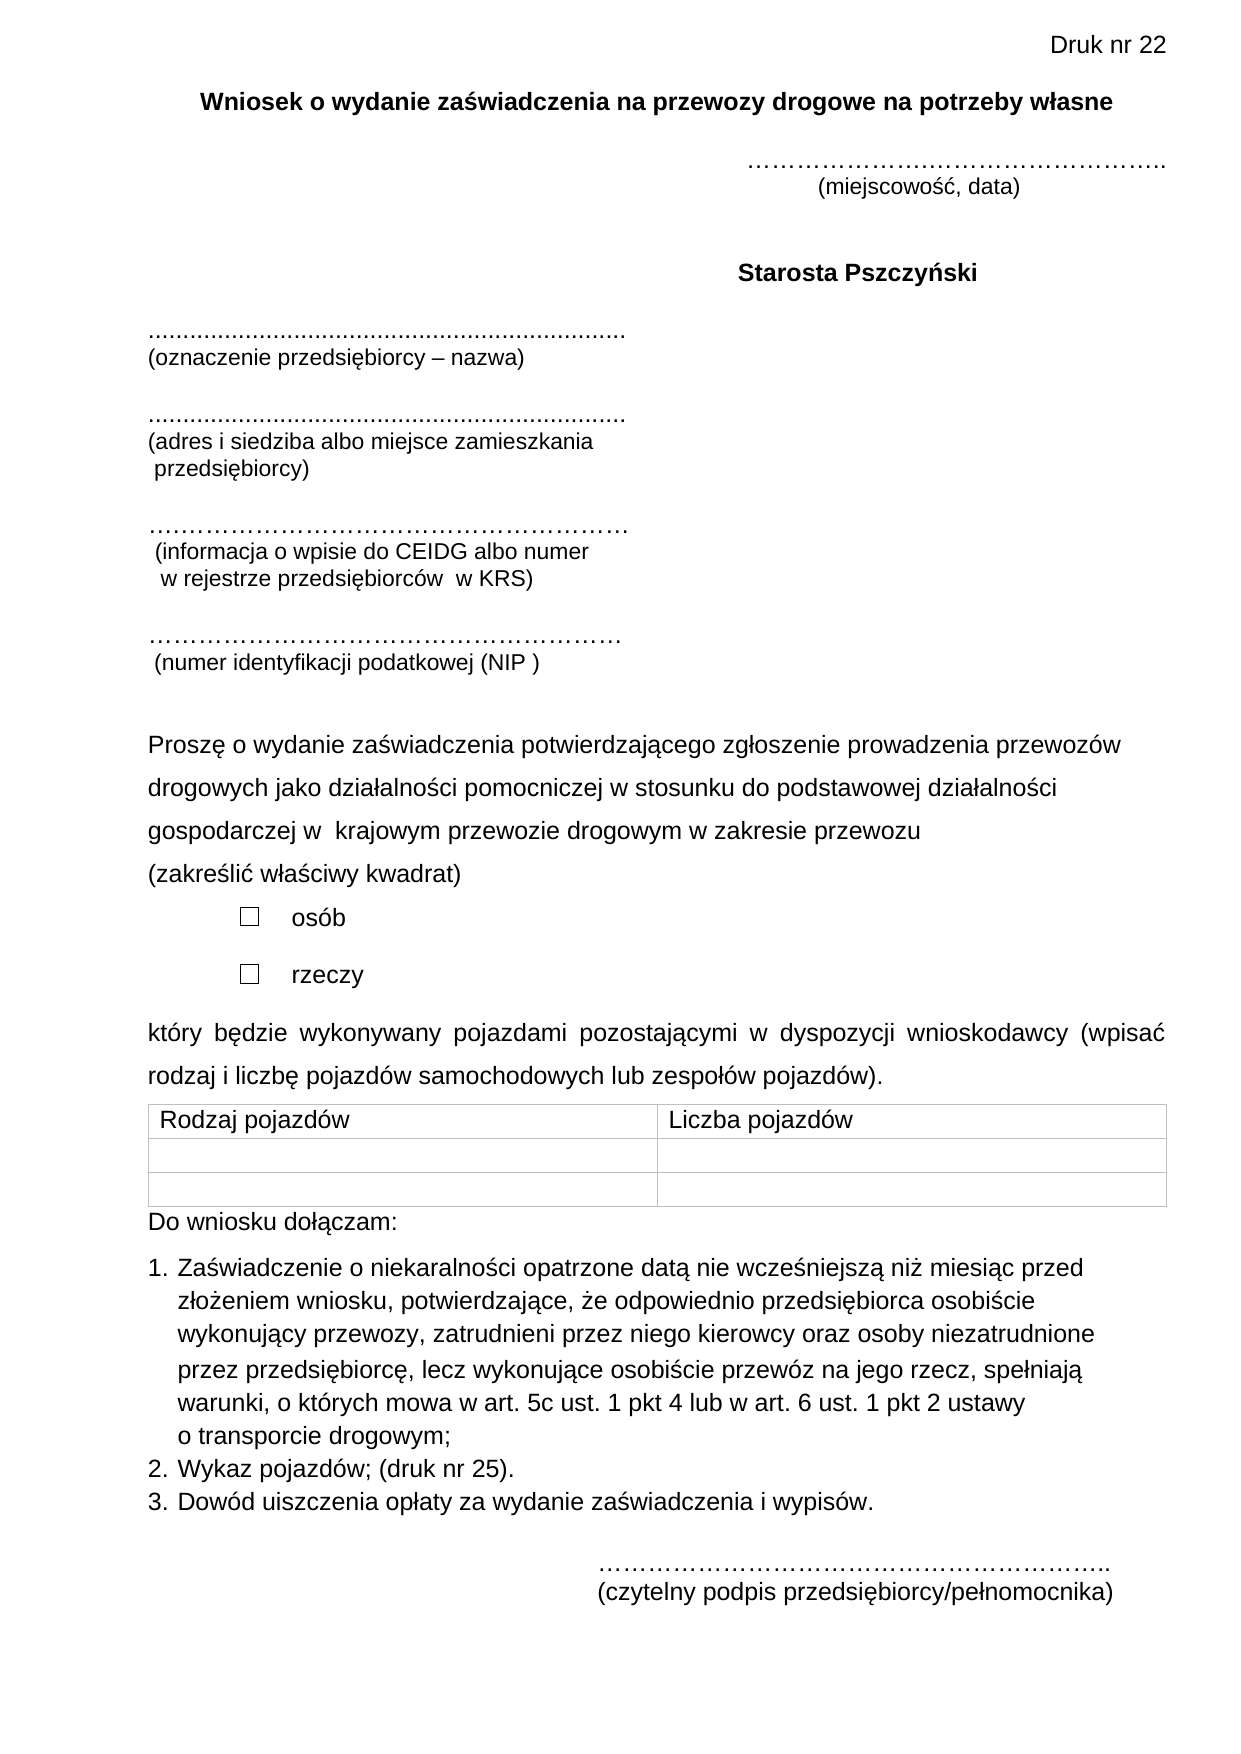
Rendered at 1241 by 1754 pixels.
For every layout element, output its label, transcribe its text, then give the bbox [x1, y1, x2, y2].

text (informacja o wpisie do CEIDG albo numer [148, 538, 1167, 565]
text (oznaczenie przedsiębiorcy – nazwa) [148, 344, 1167, 370]
text który będzie wykonywany pojazdami pozostającymi w dyspozycji wnioskodawcy (wpisać rodzaj i liczbę pojazdów samochodowych lub zespołów pojazdów). [148, 1017, 1167, 1089]
text …………………………………………………….. [516, 1548, 1167, 1577]
text ..................................................................... [148, 399, 1167, 428]
table_cell [149, 1173, 657, 1206]
list przez przedsiębiorcę, lecz wykonujące osobiście przewóz na jego rzecz, spełniają warunki, o których mowa w art. 5c ust. 1 pkt 4 lub w art. 6 ust. 1 pkt 2 ustawy o transporcie drogowym; [177, 1354, 1167, 1449]
text Do wniosku dołączam: [148, 1207, 1167, 1236]
text (czytelny podpis przedsiębiorcy/pełnomocnika) [516, 1577, 1167, 1606]
text Wniosek o wydanie zaświadczenia na przewozy drogowe na potrzeby własne [129, 87, 1167, 116]
table_header Liczba pojazdów [658, 1105, 1166, 1138]
text Starosta Pszczyński [738, 258, 1167, 287]
list Dowód uiszczenia opłaty za wydanie zaświadczenia i wypisów. [148, 1487, 1167, 1515]
table_header Rodzaj pojazdów [149, 1105, 657, 1138]
list Wykaz pojazdów; (druk nr 25). [148, 1454, 1167, 1482]
text rzeczy [148, 960, 1167, 989]
text Proszę o wydanie zaświadczenia potwierdzającego zgłoszenie prowadzenia przewozów drogowych jako działalności pomocniczej w stosunku do podstawowej działalności gospodarczej w krajowym przewozie drogowym w zakresie przewozu [148, 730, 1167, 845]
table_cell [658, 1173, 1166, 1206]
text ………………….……………………….. [148, 144, 1167, 173]
text osób [148, 902, 1167, 931]
text w rejestrze przedsiębiorców w KRS) [148, 565, 1167, 591]
list Zaświadczenie o niekaralności opatrzone datą nie wcześniejszą niż miesiąc przed złożeniem wniosku, potwierdzające, że odpowiednio przedsiębiorca osobiście wykonujący przewozy, zatrudnieni przez niego kierowcy oraz osoby niezatrudnione [148, 1253, 1167, 1348]
text ………………………………………………… [148, 620, 1167, 648]
table_cell [149, 1139, 657, 1172]
text ..................................................................... [148, 315, 1167, 344]
text Druk nr 22 [148, 29, 1167, 58]
text ….……………………………………………… [148, 509, 1167, 538]
text (miejscowość, data) [738, 173, 1167, 200]
text przedsiębiorcy) [148, 454, 1167, 481]
text (numer identyfikacji podatkowej (NIP ) [148, 648, 1167, 675]
table_cell [658, 1139, 1166, 1172]
text (zakreślić właściwy kwadrat) [148, 859, 1167, 888]
text (adres i siedziba albo miejsce zamieszkania [148, 428, 1167, 454]
